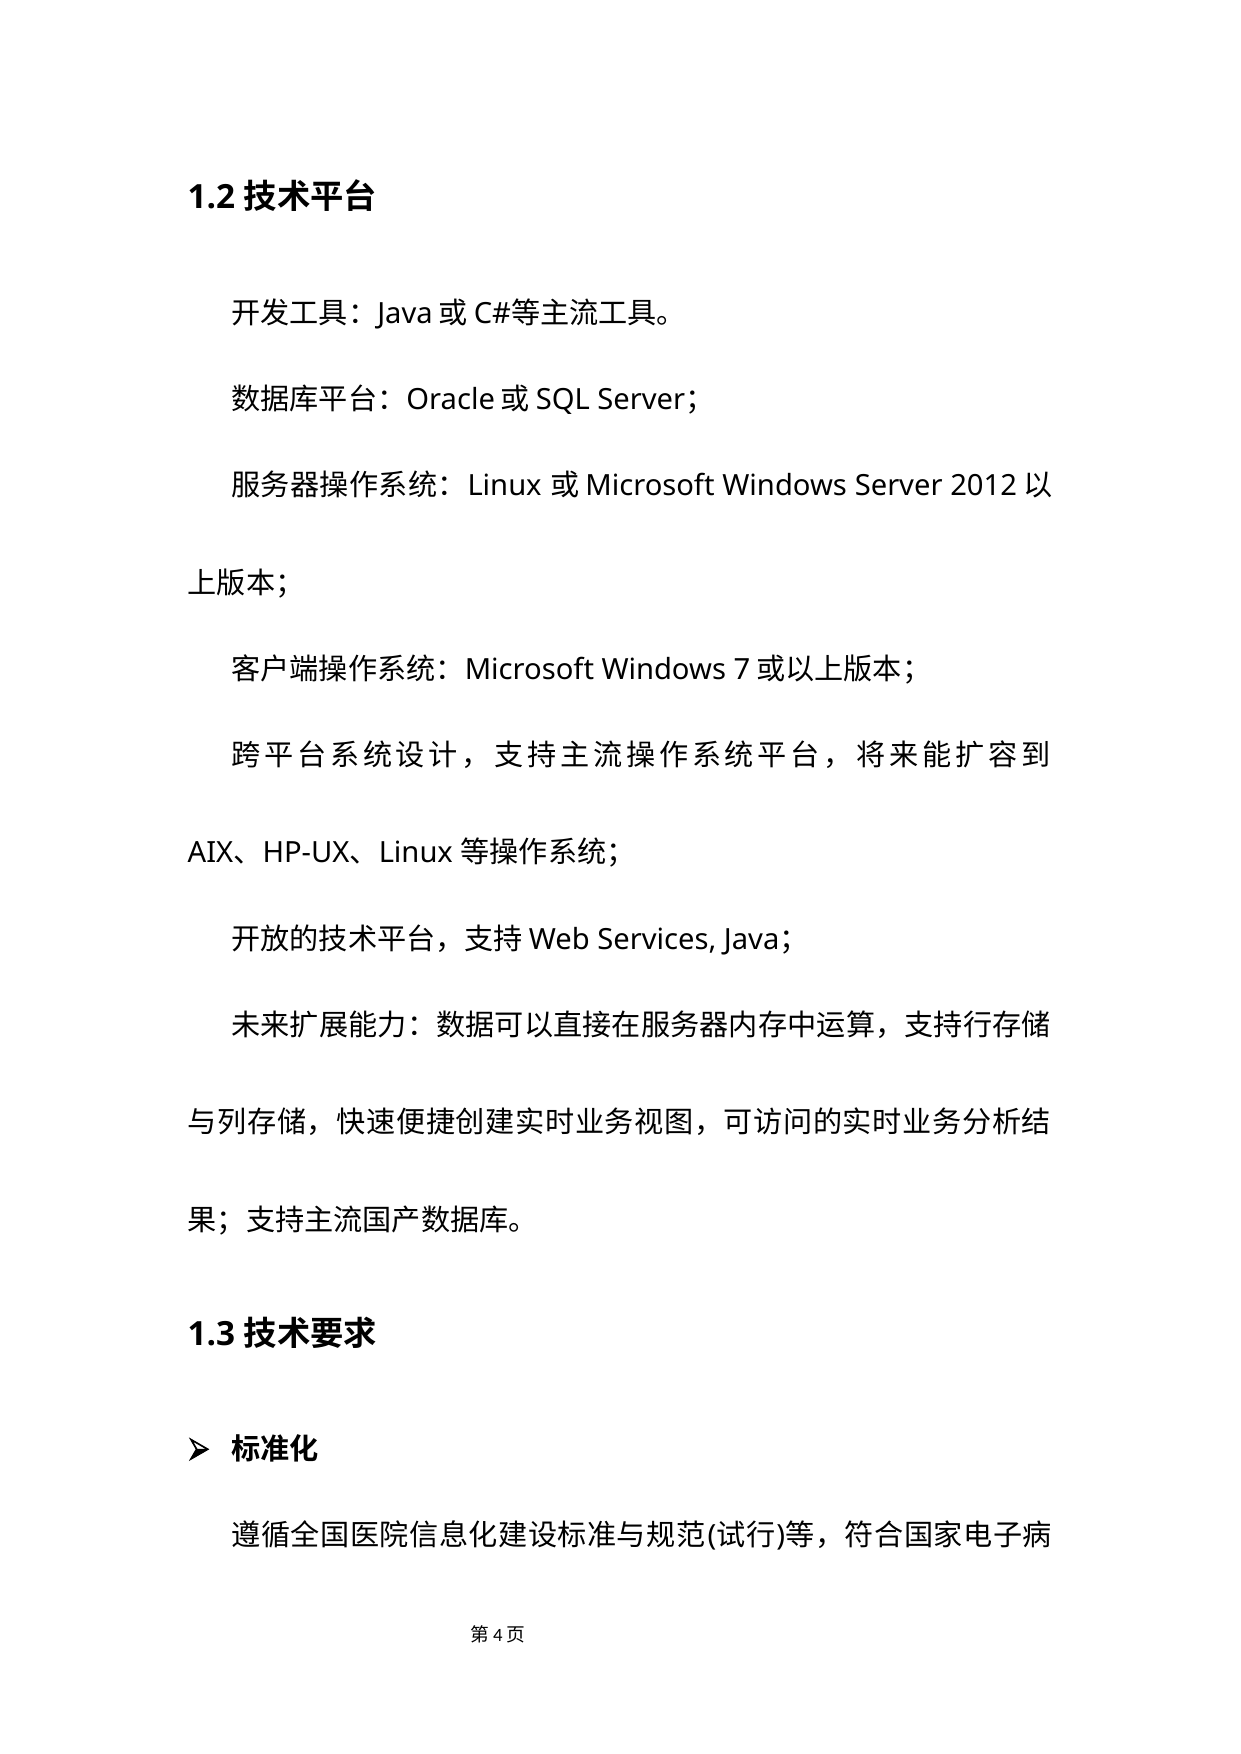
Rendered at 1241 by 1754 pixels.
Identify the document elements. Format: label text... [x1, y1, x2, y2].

subtitle 1.3 技术要求 [187, 1298, 1053, 1363]
text 数据库平台：Oracle或SQL Server； [187, 364, 1053, 429]
text 开放的技术平台，支持Web Services, Java； [187, 904, 1053, 969]
text 客户端操作系统：Microsoft Windows 7或以上版本； [187, 634, 1053, 699]
text 未来扩展能力：数据可以直接在服务器内存中运算，支持行存储与列存储，快速便捷创建实时业务视图，可访问的实时业务分析结果；支持主流国产数据库。 [187, 990, 1053, 1250]
text 服务器操作系统：Linux 或Microsoft Windows Server 2012以上版本； [187, 451, 1053, 613]
text 跨平台系统设计，支持主流操作系统平台，将来能扩容到 AIX、HP-UX、Linux 等操作系统； [187, 720, 1053, 883]
text 开发工具：Java或C#等主流工具。 [187, 278, 1053, 343]
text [187, 1501, 1053, 1566]
subtitle 1.2 技术平台 [187, 162, 1053, 227]
list 标准化 [187, 1414, 1053, 1479]
